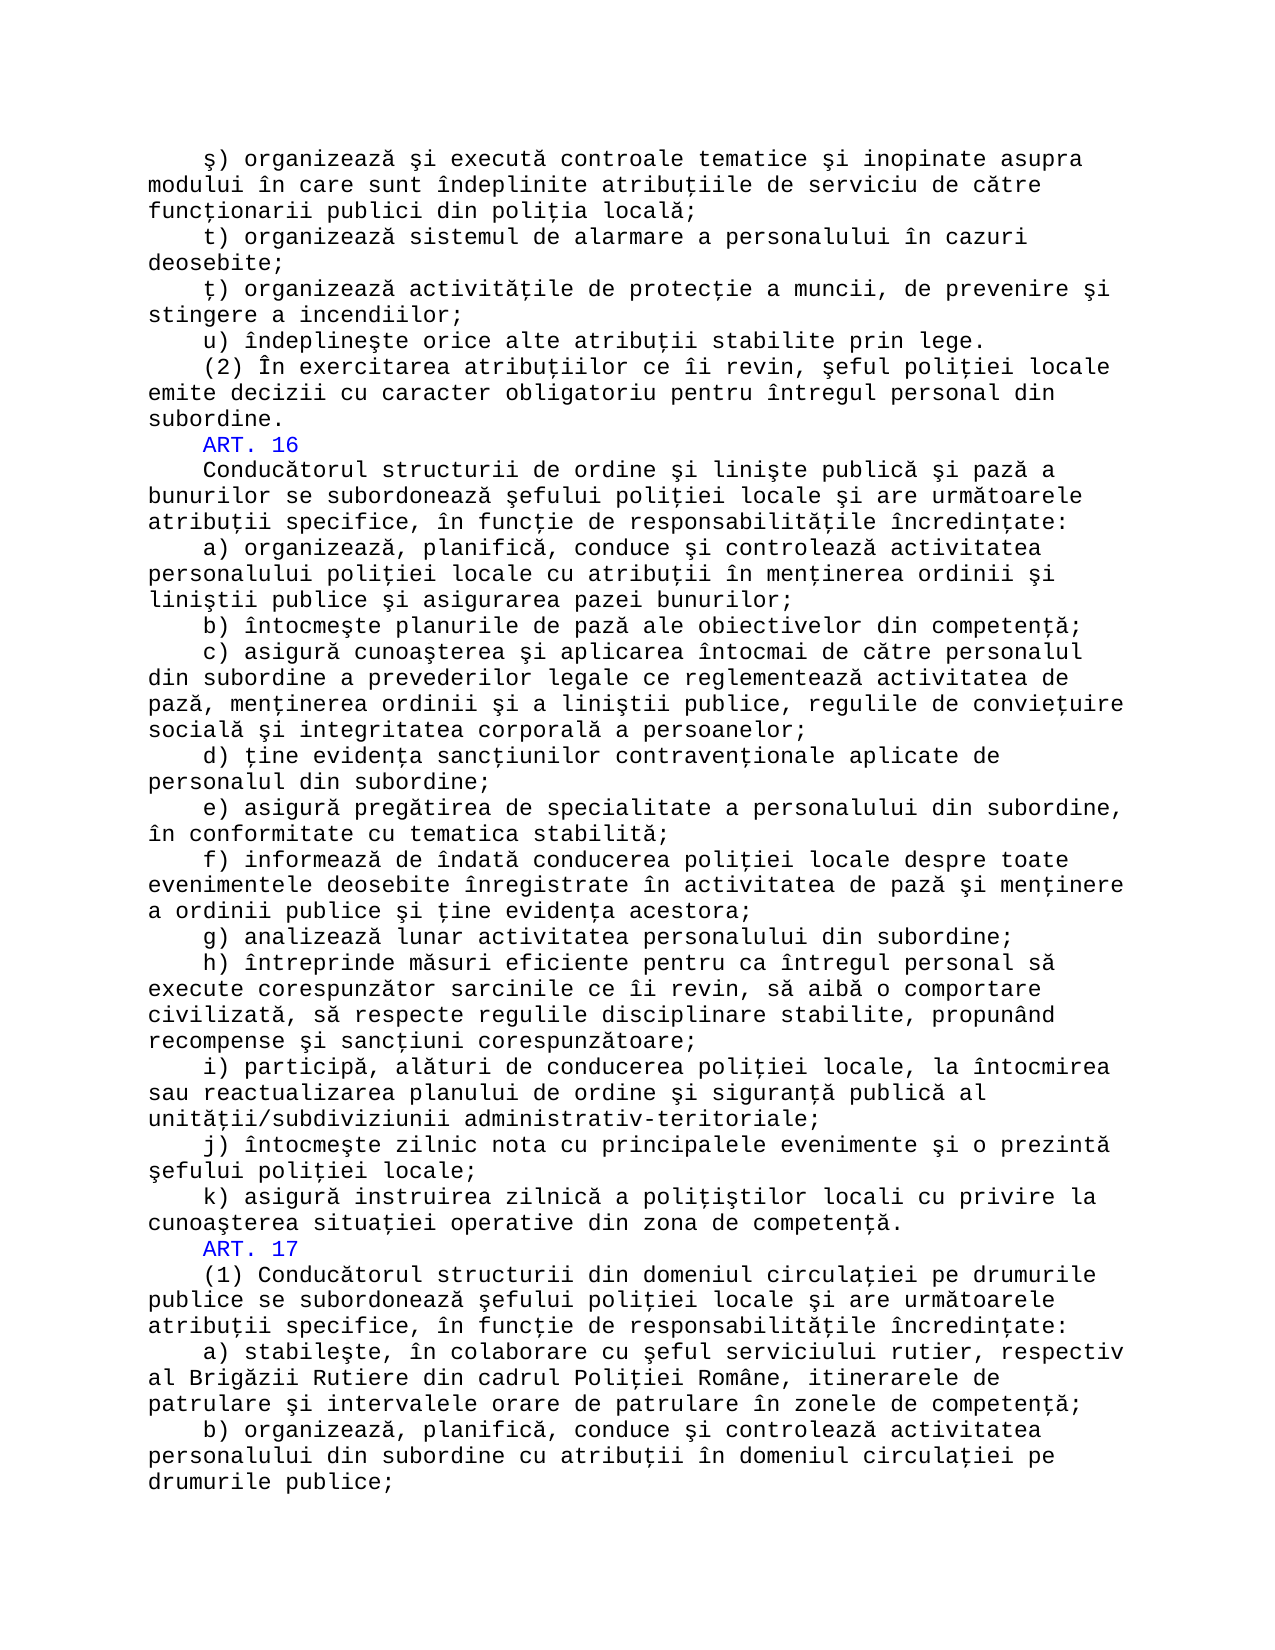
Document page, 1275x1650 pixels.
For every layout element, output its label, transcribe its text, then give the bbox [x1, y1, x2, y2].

text d) ţine evidenţa sancţiunilor contravenţionale aplicate de personalul din subordine; [148, 744, 1127, 796]
text t) organizează sistemul de alarmare a personalului în cazuri deosebite; [148, 225, 1127, 277]
text k) asigură instruirea zilnică a poliţiştilor locali cu privire la cunoaşterea situaţiei operative din zona de competenţă. [148, 1185, 1127, 1237]
text h) întreprinde măsuri eficiente pentru ca întregul personal să execute corespunzător sarcinile ce îi revin, să aibă o comportare civilizată, să respecte regulile disciplinare stabilite, propunând recompense şi sancţiuni corespunzătoare; [148, 952, 1127, 1055]
text ART. 16 [148, 433, 1127, 459]
text a) stabileşte, în colaborare cu şeful serviciului rutier, respectiv al Brigăzii Rutiere din cadrul Poliţiei Române, itinerarele de patrulare şi intervalele orare de patrulare în zonele de competenţă; [148, 1341, 1127, 1418]
text Conducătorul structurii de ordine şi linişte publică şi pază a bunurilor se subordonează şefului poliţiei locale şi are următoarele atribuţii specifice, în funcţie de responsabilităţile încredinţate: [148, 459, 1127, 537]
text a) organizează, planifică, conduce şi controlează activitatea personalului poliţiei locale cu atribuţii în menţinerea ordinii şi liniştii publice şi asigurarea pazei bunurilor; [148, 537, 1127, 614]
text f) informează de îndată conducerea poliţiei locale despre toate evenimentele deosebite înregistrate în activitatea de pază şi menţinere a ordinii publice şi ţine evidenţa acestora; [148, 848, 1127, 926]
text i) participă, alături de conducerea poliţiei locale, la întocmirea sau reactualizarea planului de ordine şi siguranţă publică al unităţii/subdiviziunii administrativ-teritoriale; [148, 1055, 1127, 1133]
text ART. 17 [148, 1237, 1127, 1263]
text e) asigură pregătirea de specialitate a personalului din subordine, în conformitate cu tematica stabilită; [148, 796, 1127, 848]
text c) asigură cunoaşterea şi aplicarea întocmai de către personalul din subordine a prevederilor legale ce reglementează activitatea de pază, menţinerea ordinii şi a liniştii publice, regulile de convieţuire socială şi integritatea corporală a persoanelor; [148, 640, 1127, 744]
text ş) organizează şi execută controale tematice şi inopinate asupra modului în care sunt îndeplinite atribuţiile de serviciu de către funcţionarii publici din poliţia locală; [148, 148, 1127, 225]
text b) organizează, planifică, conduce şi controlează activitatea personalului din subordine cu atribuţii în domeniul circulaţiei pe drumurile publice; [148, 1418, 1127, 1496]
text (2) În exercitarea atribuţiilor ce îi revin, şeful poliţiei locale emite decizii cu caracter obligatoriu pentru întregul personal din subordine. [148, 355, 1127, 433]
text b) întocmeşte planurile de pază ale obiectivelor din competenţă; [148, 614, 1127, 640]
text (1) Conducătorul structurii din domeniul circulaţiei pe drumurile publice se subordonează şefului poliţiei locale şi are următoarele atribuţii specifice, în funcţie de responsabilităţile încredinţate: [148, 1263, 1127, 1341]
text g) analizează lunar activitatea personalului din subordine; [148, 926, 1127, 952]
text u) îndeplineşte orice alte atribuţii stabilite prin lege. [148, 329, 1127, 355]
text ţ) organizează activităţile de protecţie a muncii, de prevenire şi stingere a incendiilor; [148, 277, 1127, 329]
text j) întocmeşte zilnic nota cu principalele evenimente şi o prezintă şefului poliţiei locale; [148, 1133, 1127, 1185]
